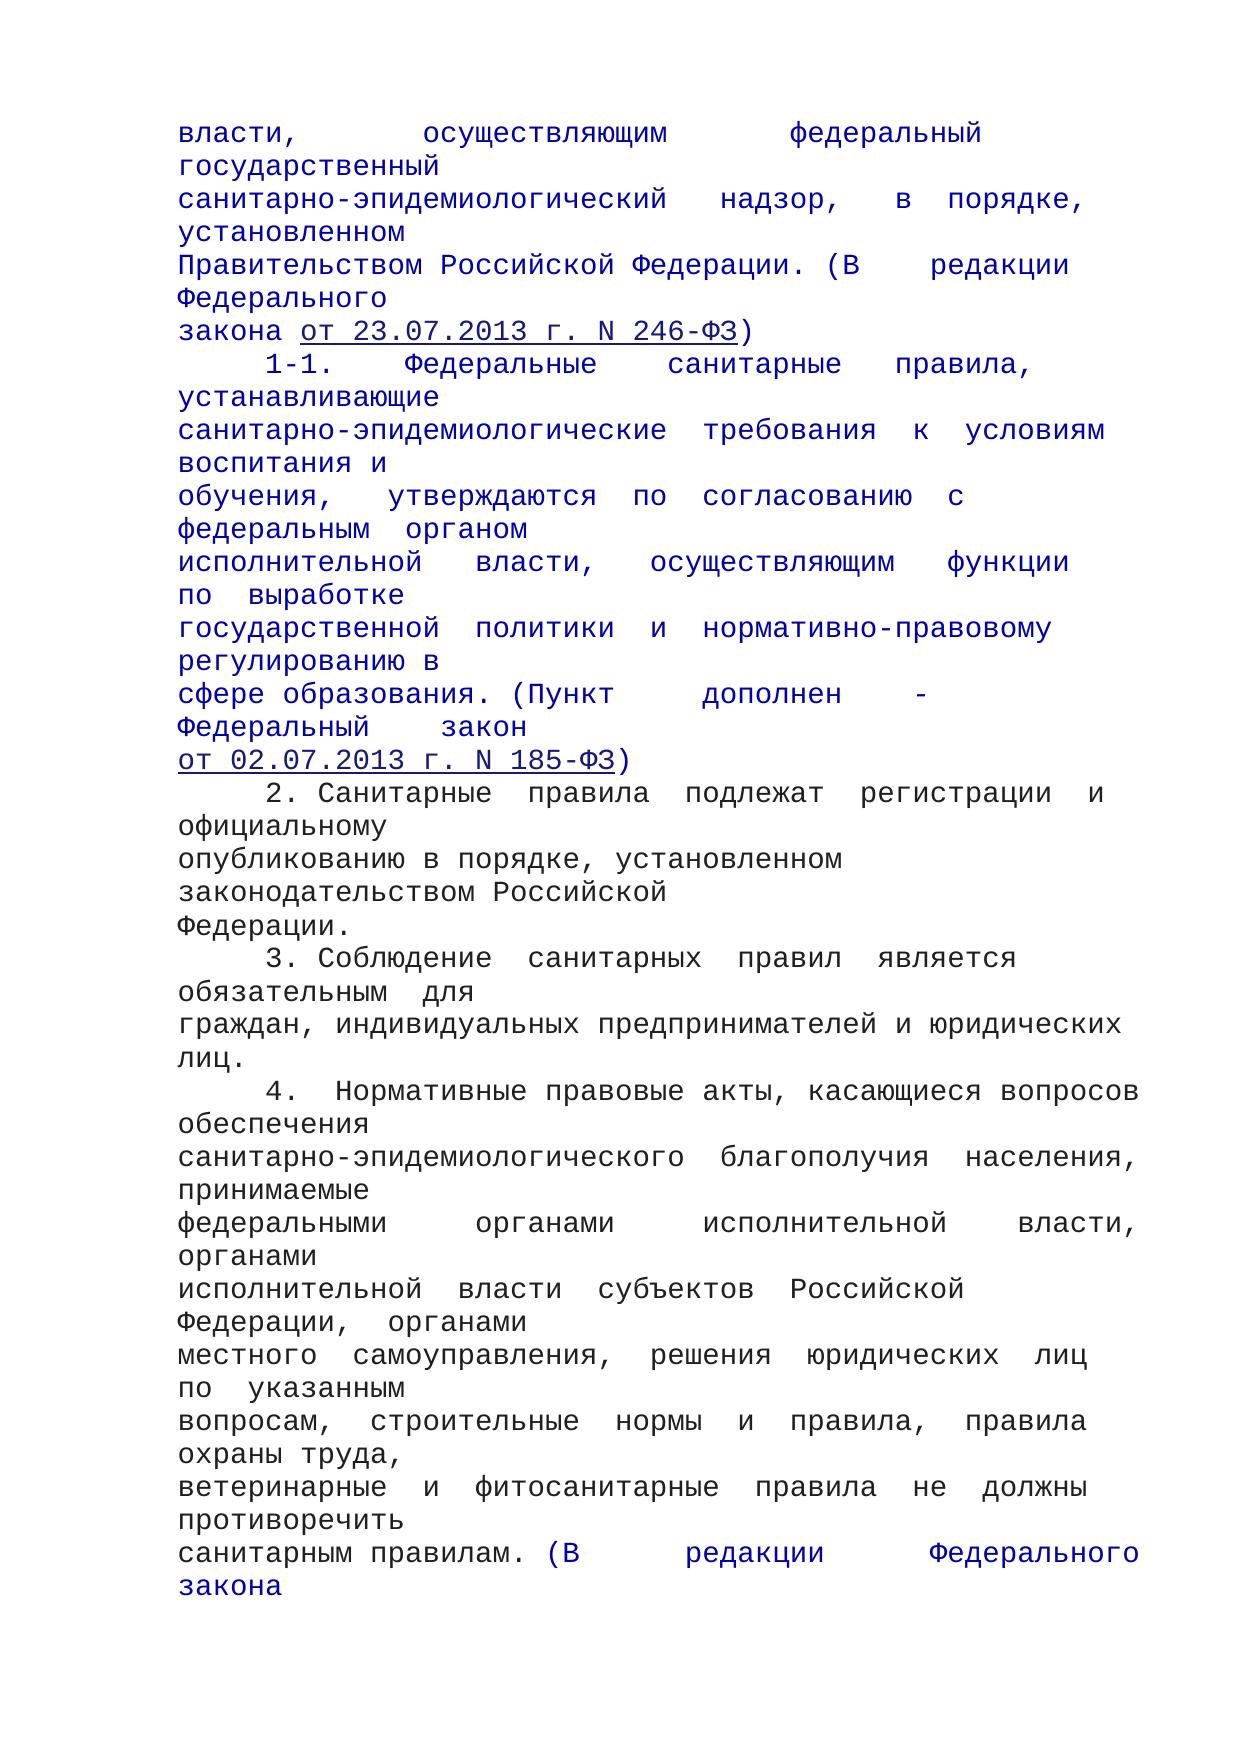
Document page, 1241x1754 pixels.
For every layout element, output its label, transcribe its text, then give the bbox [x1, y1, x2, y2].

text сфере образования. (Пункт дополнен - Федеральный закон [177, 679, 1152, 746]
text обучения, утверждаются по согласованию с федеральным органом [177, 481, 1152, 547]
text государственной политики и нормативно-правовому регулированию в [177, 613, 1152, 679]
text санитарно-эпидемиологического благополучия населения, принимаемые [177, 1142, 1152, 1208]
text опубликованию в порядке, установленном законодательством Российской [177, 844, 1152, 911]
text исполнительной власти субъектов Российской Федерации, органами [177, 1274, 1152, 1340]
text исполнительной власти, осуществляющим функции по выработке [177, 547, 1152, 613]
text санитарно-эпидемиологический надзор, в порядке, установленном [177, 184, 1152, 250]
text Правительством Российской Федерации. (В редакции Федерального [177, 250, 1152, 316]
text санитарно-эпидемиологические требования к условиям воспитания и [177, 415, 1152, 481]
text 3. Соблюдение санитарных правил является обязательным для [177, 944, 1152, 1010]
text 4. Нормативные правовые акты, касающиеся вопросов обеспечения [177, 1076, 1152, 1142]
text местного самоуправления, решения юридических лиц по указанным [177, 1340, 1152, 1406]
text власти, осуществляющим федеральный государственный [177, 118, 1152, 184]
text Федерации. [177, 911, 1152, 944]
text вопросам, строительные нормы и правила, правила охраны труда, [177, 1406, 1152, 1472]
text граждан, индивидуальных предпринимателей и юридических лиц. [177, 1010, 1152, 1076]
text закона от 23.07.2013 г. N 246-ФЗ) [177, 316, 1152, 349]
text 1-1. Федеральные санитарные правила, устанавливающие [177, 349, 1152, 415]
text санитарным правилам. (В редакции Федерального закона [177, 1538, 1152, 1604]
text 2. Санитарные правила подлежат регистрации и официальному [177, 778, 1152, 844]
text от 02.07.2013 г. N 185-ФЗ) [177, 746, 1152, 778]
text федеральными органами исполнительной власти, органами [177, 1208, 1152, 1274]
text ветеринарные и фитосанитарные правила не должны противоречить [177, 1472, 1152, 1538]
